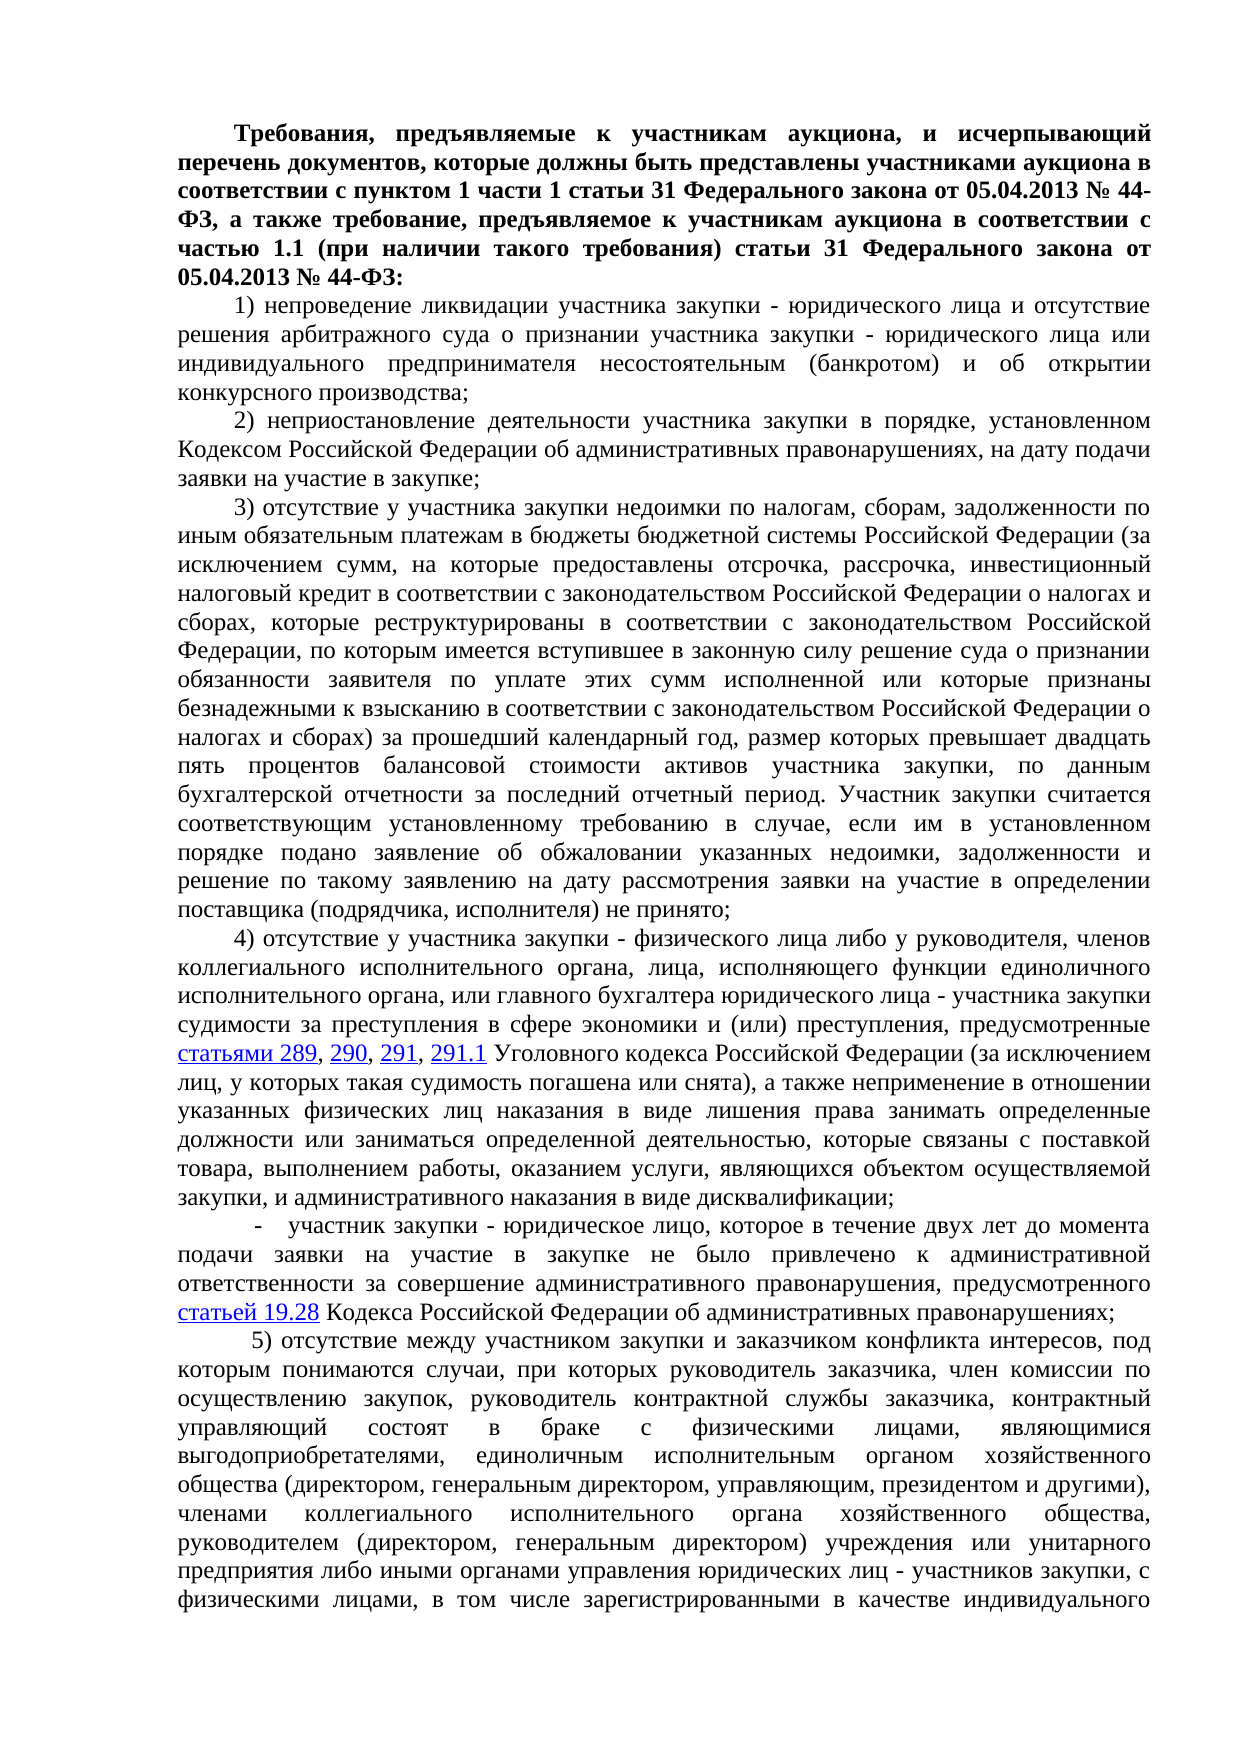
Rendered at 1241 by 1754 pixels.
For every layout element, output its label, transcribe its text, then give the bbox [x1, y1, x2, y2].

text 1) непроведение ликвидации участника закупки - юридического лица и отсутствие решения арбитражного суда о признании участника закупки - юридического лица или индивидуального предпринимателя несостоятельным (банкротом) и об открытии конкурсного производства; [177, 291, 1152, 406]
text 4) отсутствие у участника закупки - физического лица либо у руководителя, членов коллегиального исполнительного органа, лица, исполняющего функции единоличного исполнительного органа, или главного бухгалтера юридического лица - участника закупки судимости за преступления в сфере экономики и (или) преступления, предусмотренные статьями 289, 290, 291, 291.1 Уголовного кодекса Российской Федерации (за исключением лиц, у которых такая судимость погашена или снята), а также неприменение в отношении указанных физических лиц наказания в виде лишения права занимать определенные должности или заниматься определенной деятельностью, которые связаны с поставкой товара, выполнением работы, оказанием услуги, являющихся объектом осуществляемой закупки, и административного наказания в виде дисквалификации; [177, 923, 1152, 1211]
text 2) неприостановление деятельности участника закупки в порядке, установленном Кодексом Российской Федерации об административных правонарушениях, на дату подачи заявки на участие в закупке; [177, 406, 1152, 492]
text 3) отсутствие у участника закупки недоимки по налогам, сборам, задолженности по иным обязательным платежам в бюджеты бюджетной системы Российской Федерации (за исключением сумм, на которые предоставлены отсрочка, рассрочка, инвестиционный налоговый кредит в соответствии с законодательством Российской Федерации о налогах и сборах, которые реструктурированы в соответствии с законодательством Российской Федерации, по которым имеется вступившее в законную силу решение суда о признании обязанности заявителя по уплате этих сумм исполненной или которые признаны безнадежными к взысканию в соответствии с законодательством Российской Федерации о налогах и сборах) за прошедший календарный год, размер которых превышает двадцать пять процентов балансовой стоимости активов участника закупки, по данным бухгалтерской отчетности за последний отчетный период. Участник закупки считается соответствующим установленному требованию в случае, если им в установленном порядке подано заявление об обжаловании указанных недоимки, задолженности и решение по такому заявлению на дату рассмотрения заявки на участие в определении поставщика (подрядчика, исполнителя) не принято; [177, 492, 1152, 923]
text Требования, предъявляемые к участникам аукциона, и исчерпывающий перечень документов, которые должны быть представлены участниками аукциона в соответствии с пунктом 1 части 1 статьи 31 Федерального закона от 05.04.2013 № 44-ФЗ, а также требование, предъявляемое к участникам аукциона в соответствии с частью 1.1 (при наличии такого требования) статьи 31 Федерального закона от 05.04.2013 № 44-ФЗ: [177, 118, 1152, 291]
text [177, 1326, 1152, 1613]
text - участник закупки - юридическое лицо, которое в течение двух лет до момента подачи заявки на участие в закупке не было привлечено к административной ответственности за совершение административного правонарушения, предусмотренного статьей 19.28 Кодекса Российской Федерации об административных правонарушениях; [177, 1211, 1152, 1326]
